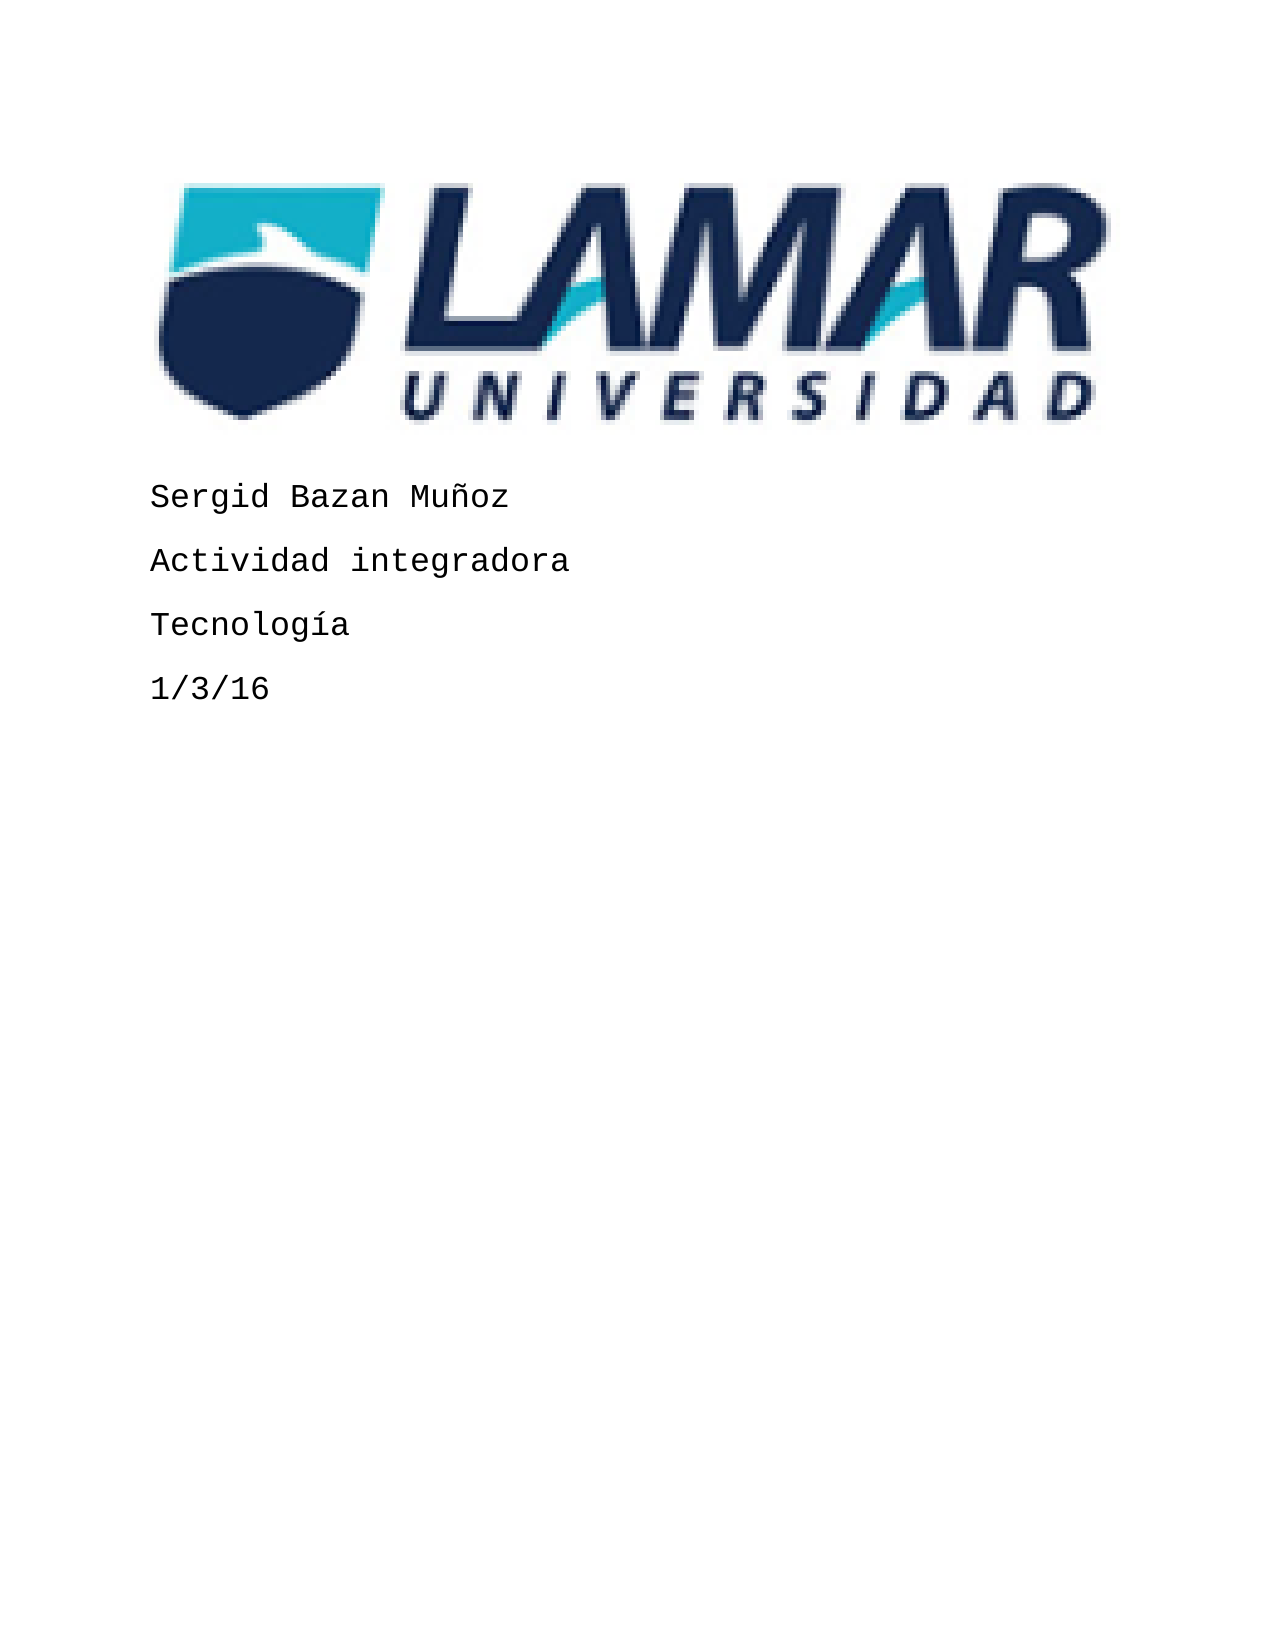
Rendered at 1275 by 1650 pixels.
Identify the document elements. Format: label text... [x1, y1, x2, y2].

text Tecnología [150, 608, 1125, 646]
picture [150, 150, 1121, 455]
text 1/3/16 [150, 672, 1125, 710]
text Actividad integradora [150, 543, 1125, 581]
text Sergid Bazan Muñoz [150, 479, 1125, 517]
